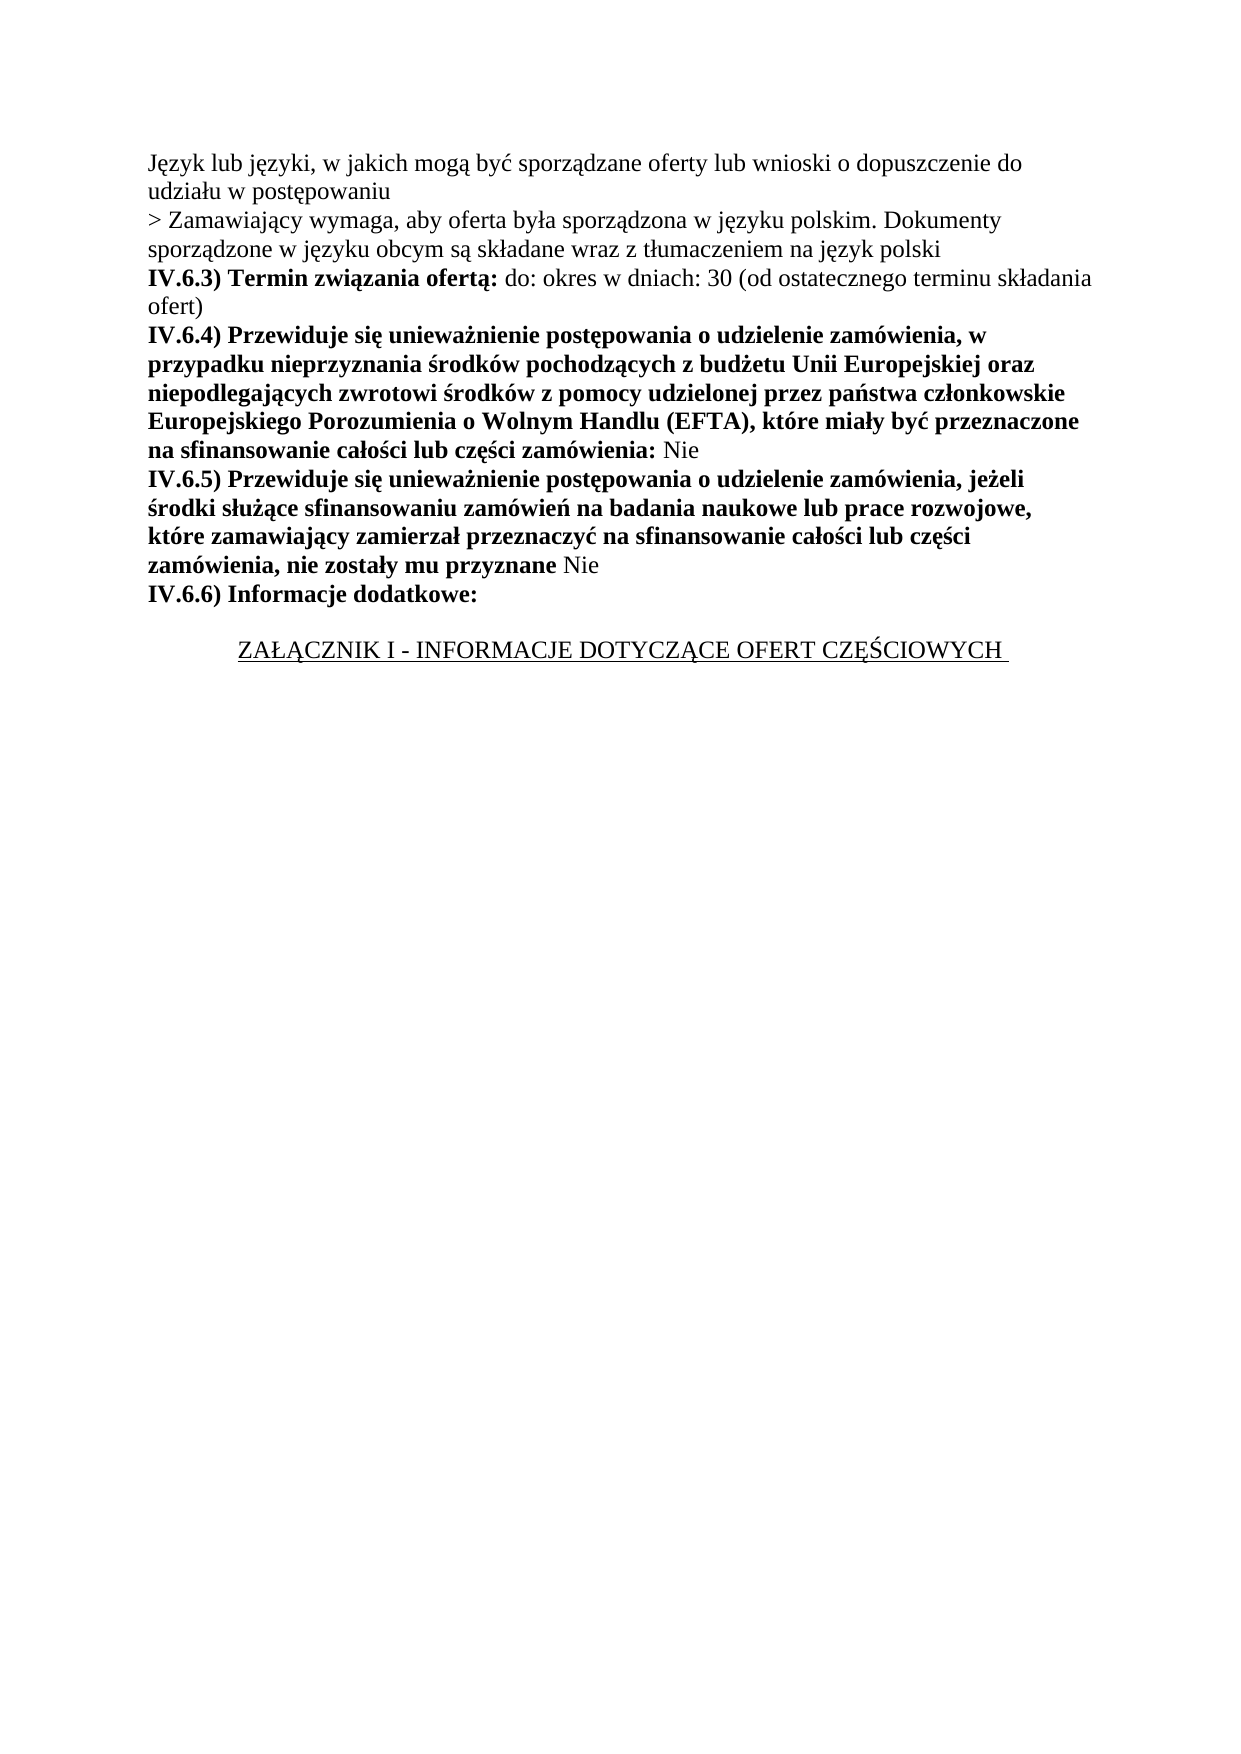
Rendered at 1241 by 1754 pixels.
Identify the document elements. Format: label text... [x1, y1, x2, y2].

text ZAŁĄCZNIK I - INFORMACJE DOTYCZĄCE OFERT CZĘŚCIOWYCH [148, 636, 1093, 664]
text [148, 148, 1093, 636]
